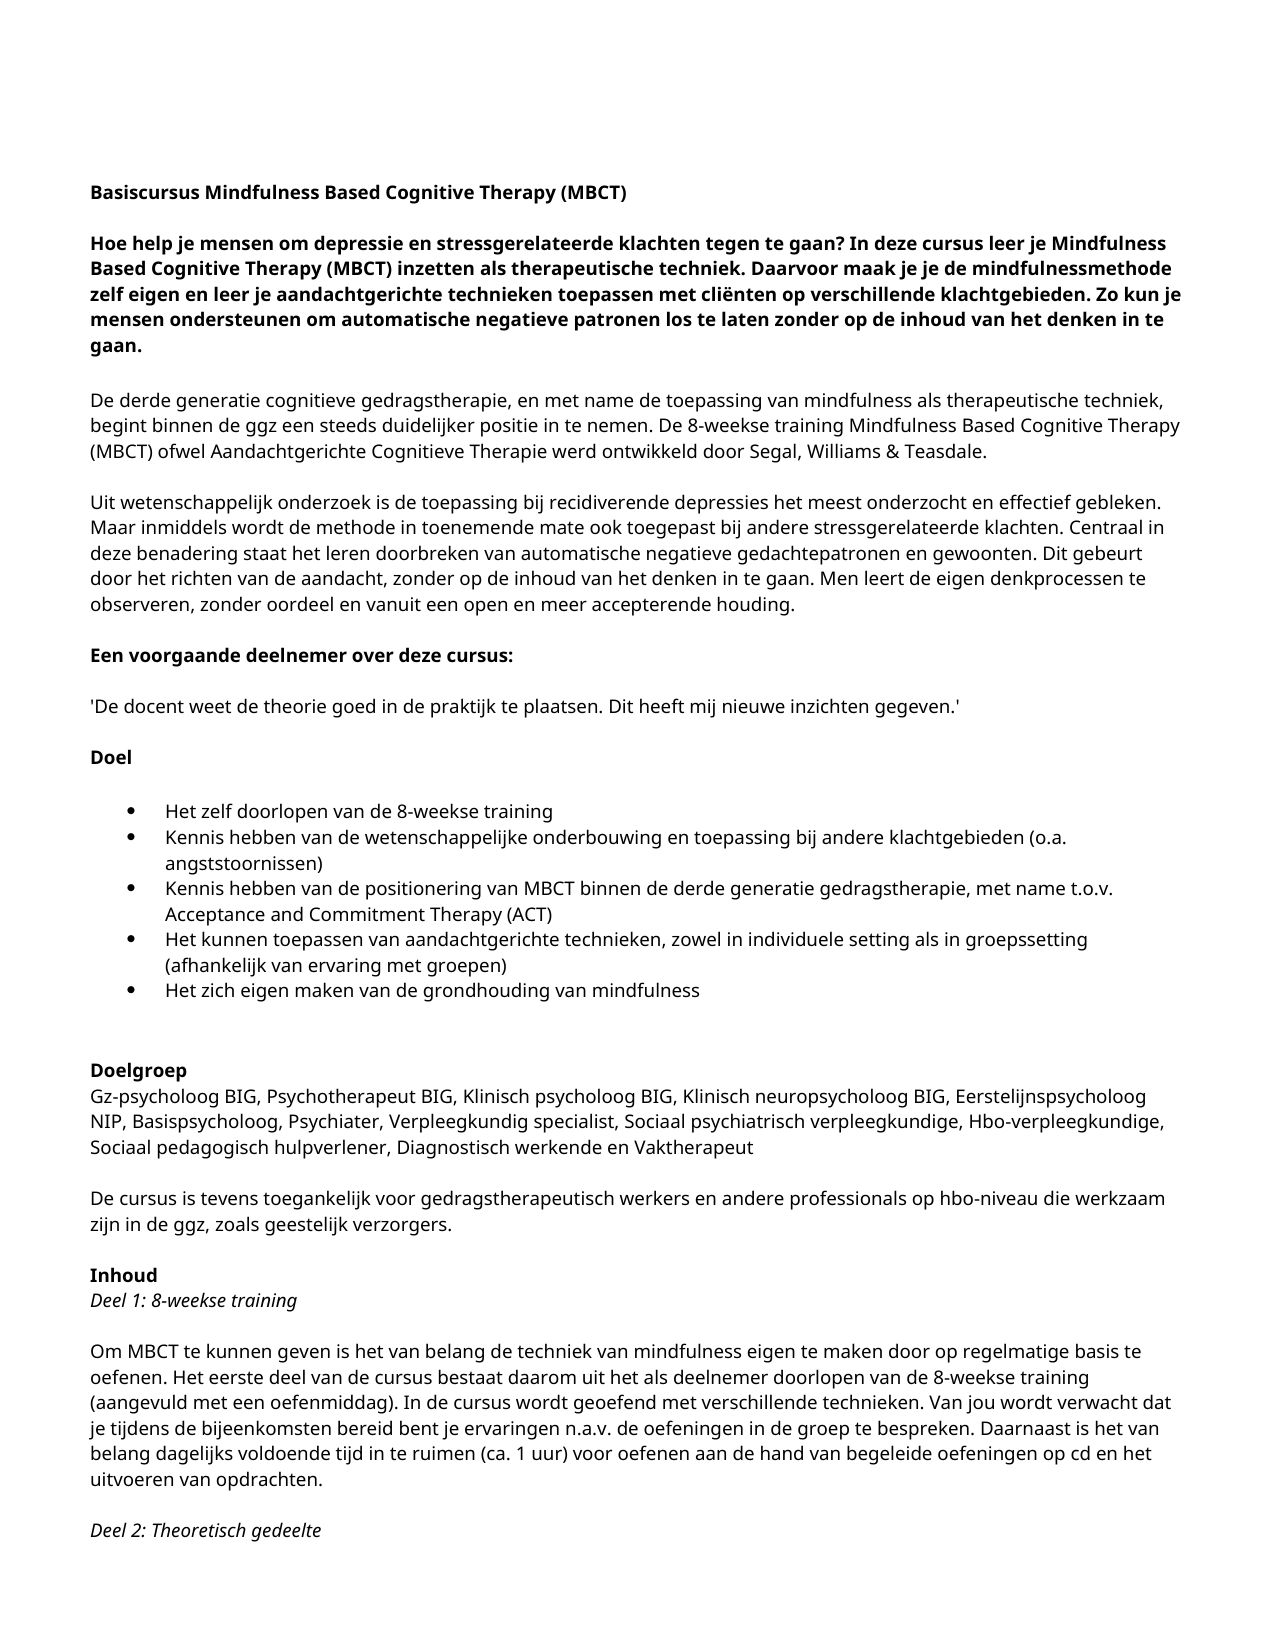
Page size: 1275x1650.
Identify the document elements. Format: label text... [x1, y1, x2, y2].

text Basiscursus Mindfulness Based Cognitive Therapy (MBCT) Hoe help je mensen om depressie en stressgerelateerde klachten tegen te gaan? In deze cursus leer je Mindfulness Based Cognitive Therapy (MBCT) inzetten als therapeutische techniek. Daarvoor maak je je de mindfulnessmethode zelf eigen en leer je aandachtgerichte technieken toepassen met cliënten op verschillende klachtgebieden. Zo kun je mensen ondersteunen om automatische negatieve patronen los te laten zonder op de inhoud van het denken in te gaan. [90, 179, 1185, 358]
list Kennis hebben van de positionering van MBCT binnen de derde generatie gedragstherapie, met name t.o.v. Acceptance and Commitment Therapy (ACT) [127, 875, 1185, 926]
list Het zich eigen maken van de grondhouding van mindfulness [127, 977, 1185, 1003]
list Het zelf doorlopen van de 8-weekse training [127, 799, 1185, 824]
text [90, 1032, 1185, 1543]
list Het kunnen toepassen van aandachtgerichte technieken, zowel in individuele setting als in groepssetting (afhankelijk van ervaring met groepen) [127, 926, 1185, 977]
text De derde generatie cognitieve gedragstherapie, en met name de toepassing van mindfulness als therapeutische techniek, begint binnen de ggz een steeds duidelijker positie in te nemen. De 8-weekse training Mindfulness Based Cognitive Therapy (MBCT) ofwel Aandachtgerichte Cognitieve Therapie werd ontwikkeld door Segal, Williams & Teasdale. Uit wetenschappelijk onderzoek is de toepassing bij recidiverende depressies het meest onderzocht en effectief gebleken. Maar inmiddels wordt de methode in toenemende mate ook toegepast bij andere stressgerelateerde klachten. Centraal in deze benadering staat het leren doorbreken van automatische negatieve gedachtepatronen en gewoonten. Dit gebeurt door het richten van de aandacht, zonder op de inhoud van het denken in te gaan. Men leert de eigen denkprocessen te observeren, zonder oordeel en vanuit een open en meer accepterende houding. Een voorgaande deelnemer over deze cursus: 'De docent weet de theorie goed in de praktijk te plaatsen. Dit heeft mij nieuwe inzichten gegeven.' Doel [90, 387, 1185, 770]
list Kennis hebben van de wetenschappelijke onderbouwing en toepassing bij andere klachtgebieden (o.a. angststoornissen) [127, 824, 1185, 875]
